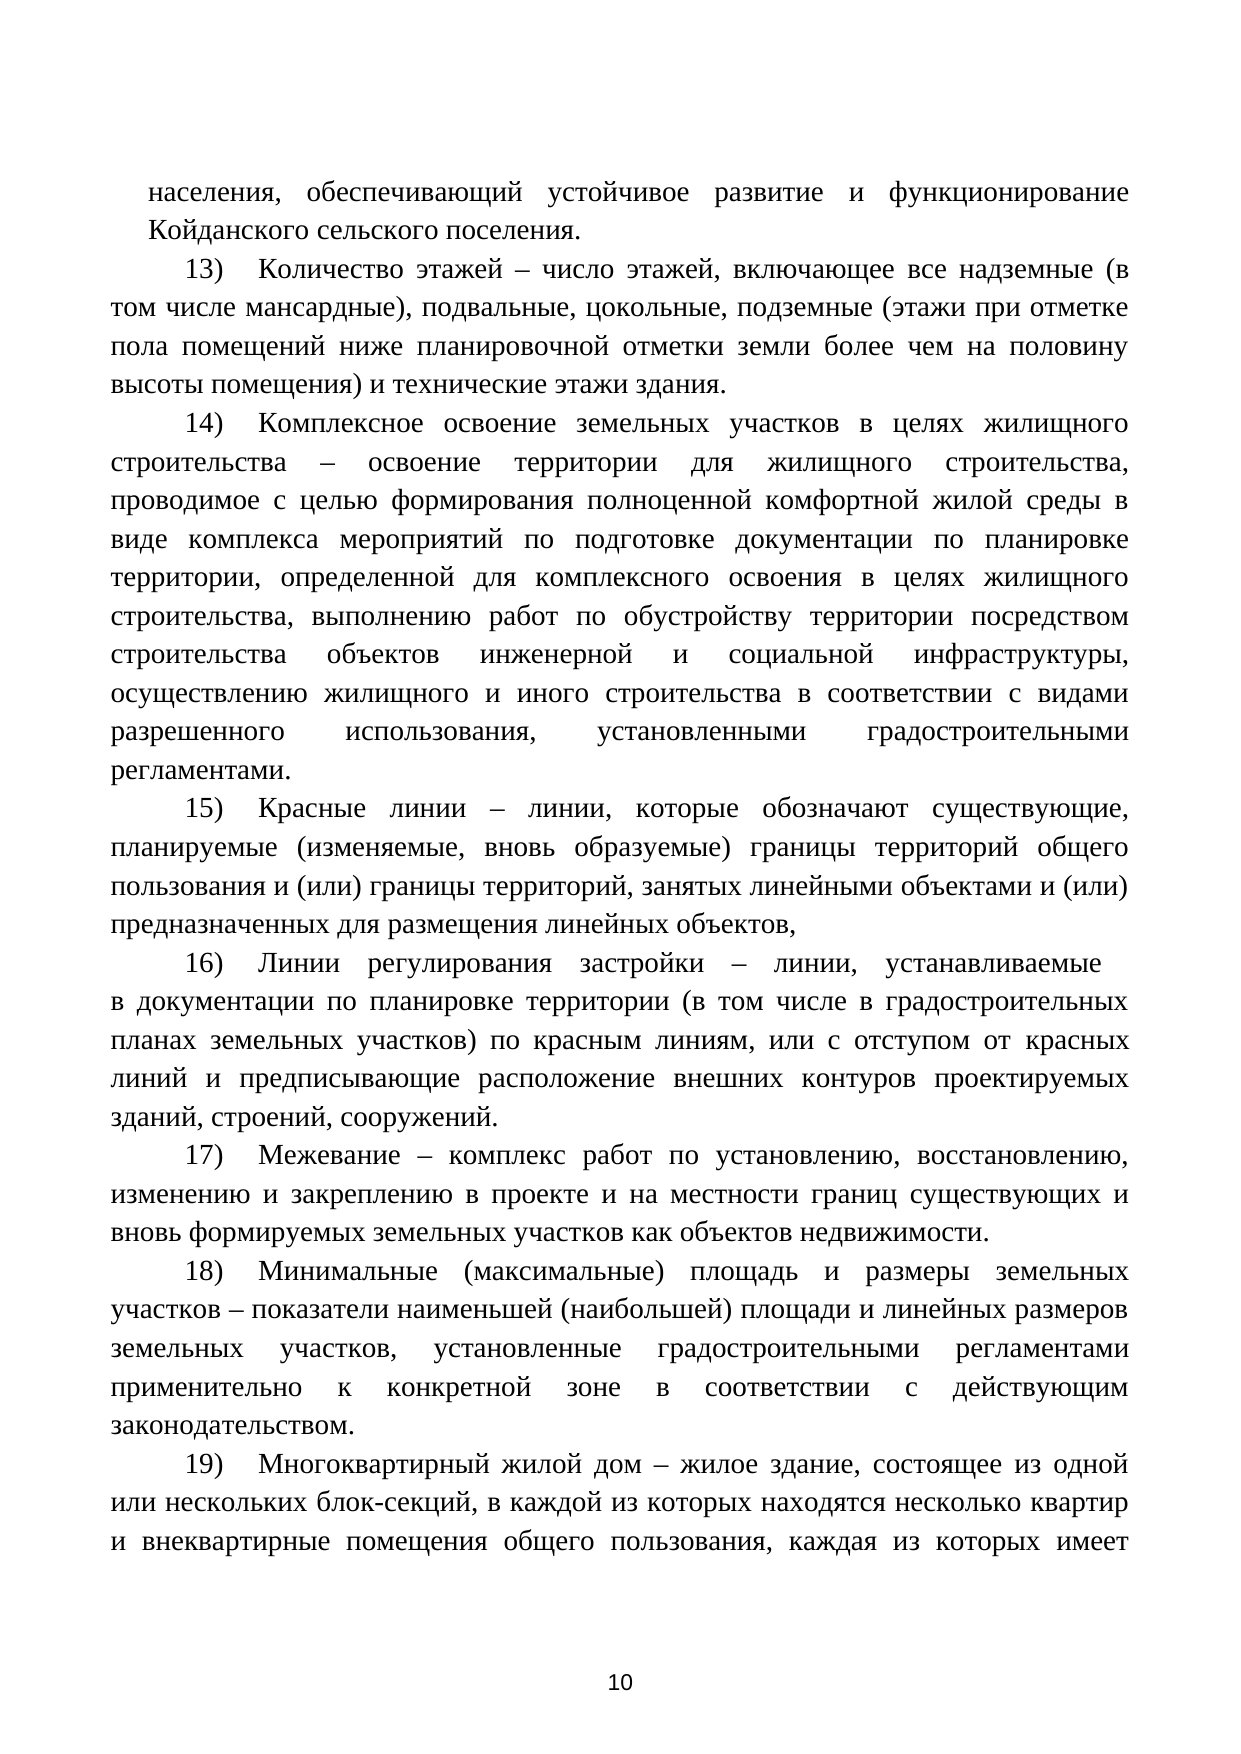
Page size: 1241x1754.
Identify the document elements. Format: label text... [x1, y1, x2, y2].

list Красные линии – линии, которые обозначают существующие, планируемые (изменяемые, вновь образуемые) границы территорий общего пользования и (или) границы территорий, занятых линейными объектами и (или) предназначенных для размещения линейных объектов, [110, 791, 1130, 940]
list Комплексное освоение земельных участков в целях жилищного строительства – освоение территории для жилищного строительства, проводимое с целью формирования полноценной комфортной жилой среды в виде комплекса мероприятий по подготовке документации по планировке территории, определенной для комплексного освоения в целях жилищного строительства, выполнению работ по обустройству территории посредством строительства объектов инженерной и социальной инфраструктуры, осуществлению жилищного и иного строительства в соответствии с видами разрешенного использования, установленными градостроительными регламентами. [110, 405, 1130, 786]
list Количество этажей – число этажей, включающее все надземные (в том числе мансардные), подвальные, цокольные, подземные (этажи при отметке пола помещений ниже планировочной отметки земли более чем на половину высоты помещения) и технические этажи здания. [110, 251, 1130, 400]
list Линии регулирования застройки – линии, устанавливаемые в документации по планировке территории (в том числе в градостроительных планах земельных участков) по красным линиям, или с отступом от красных линий и предписывающие расположение внешних контуров проектируемых зданий, строений, сооружений. [110, 945, 1130, 1132]
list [110, 1446, 1130, 1556]
list Межевание – комплекс работ по установлению, восстановлению, изменению и закреплению в проекте и на местности границ существующих и вновь формируемых земельных участков как объектов недвижимости. [110, 1137, 1130, 1248]
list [110, 174, 1130, 246]
list Минимальные (максимальные) площадь и размеры земельных участков – показатели наименьшей (наибольшей) площади и линейных размеров земельных участков, установленные градостроительными регламентами применительно к конкретной зоне в соответствии с действующим законодательством. [110, 1253, 1130, 1441]
